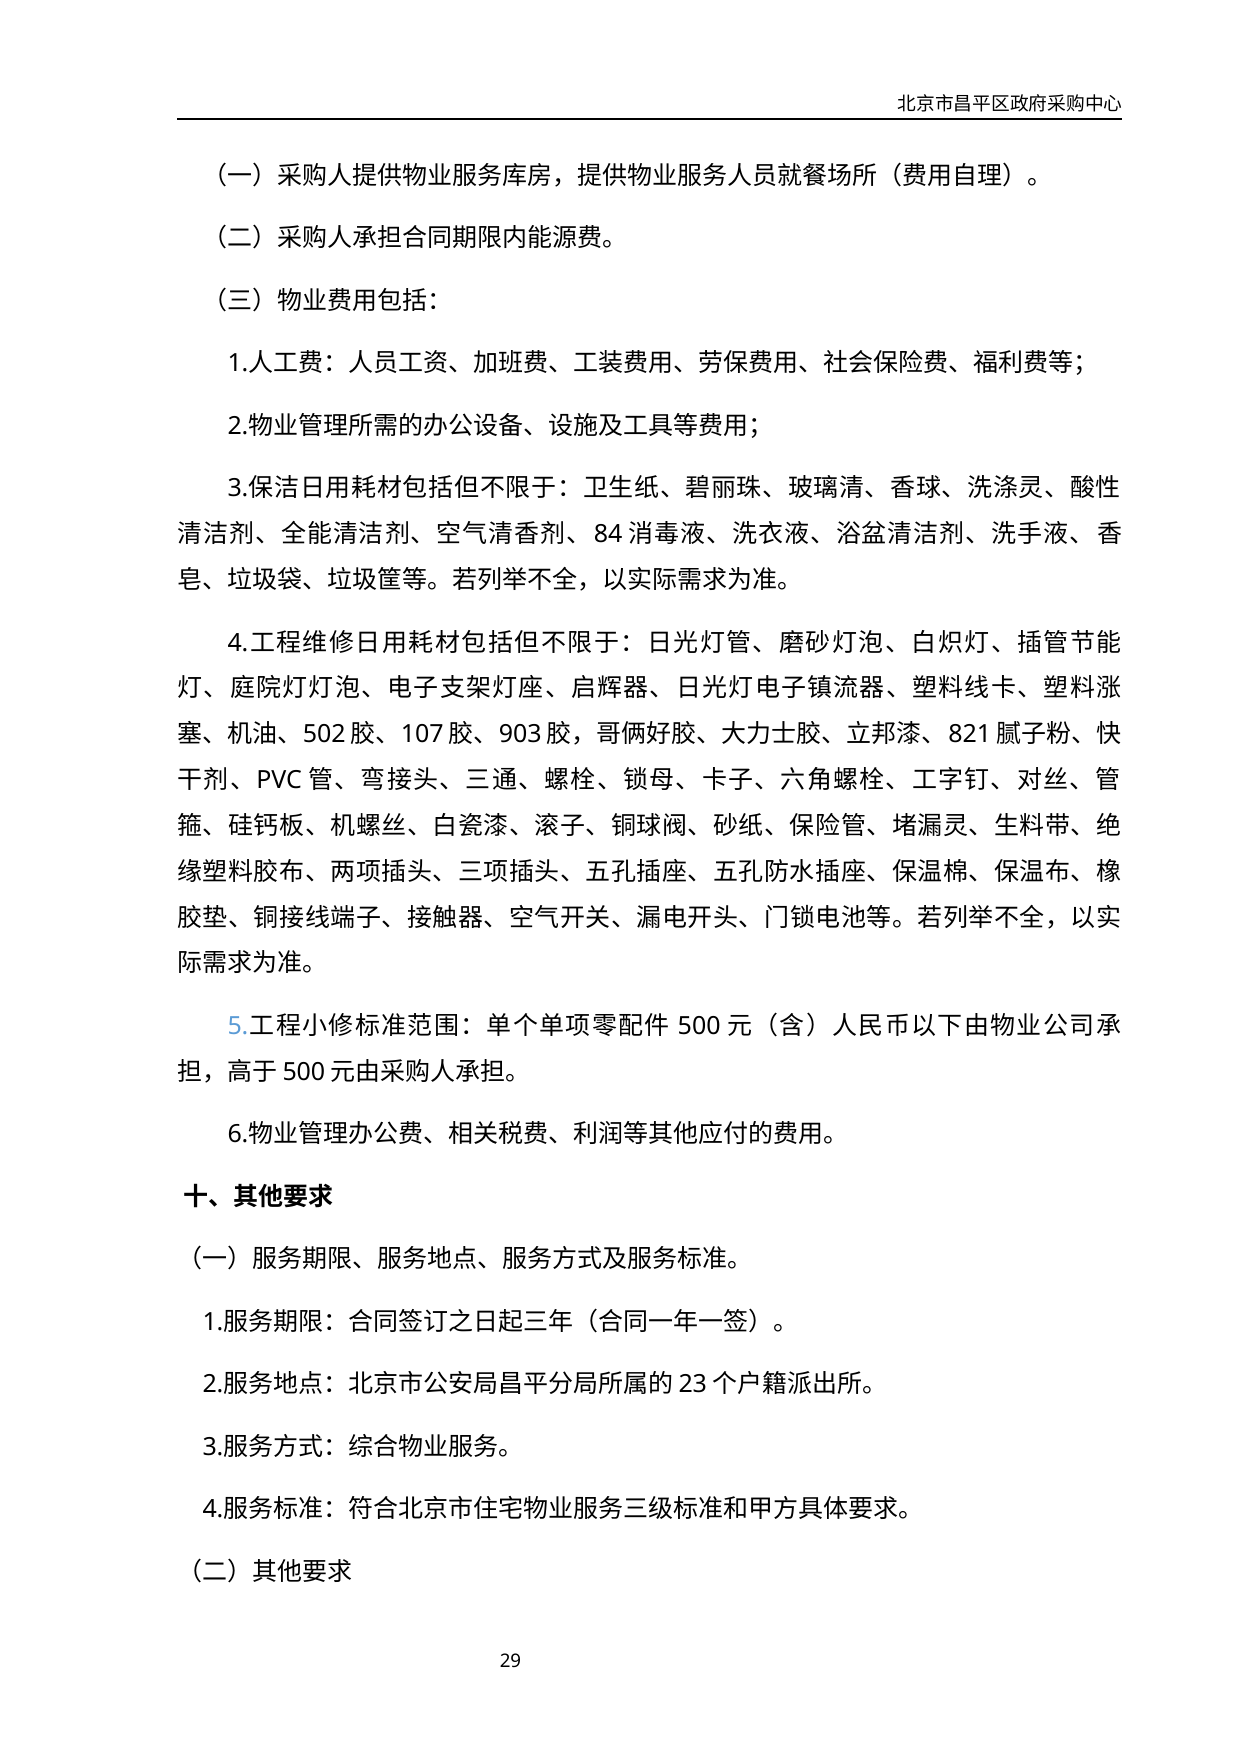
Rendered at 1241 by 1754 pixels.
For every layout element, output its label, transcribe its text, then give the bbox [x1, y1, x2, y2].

text 6.物业管理办公费、相关税费、利润等其他应付的费用。 [177, 1106, 1122, 1152]
text （一）采购人提供物业服务库房，提供物业服务人员就餐场所（费用自理）。 [177, 148, 1122, 193]
text （三）物业费用包括： [177, 273, 1122, 318]
text 3.保洁日用耗材包括但不限于：卫生纸、碧丽珠、玻璃清、香球、洗涤灵、酸性清洁剂、全能清洁剂、空气清香剂、84消毒液、洗衣液、浴盆清洁剂、洗手液、香皂、垃圾袋、垃圾筐等。若列举不全，以实际需求为准。 [177, 460, 1122, 598]
text （二）其他要求 [177, 1543, 1122, 1589]
text 1.人工费：人员工资、加班费、工装费用、劳保费用、社会保险费、福利费等； [177, 335, 1122, 381]
text （一）服务期限、服务地点、服务方式及服务标准。 [177, 1231, 1122, 1277]
text 1.服务期限：合同签订之日起三年（合同一年一签）。 [177, 1293, 1122, 1339]
text 十、其他要求 [177, 1168, 1122, 1214]
text 4.服务标准：符合北京市住宅物业服务三级标准和甲方具体要求。 [177, 1481, 1122, 1527]
text （二）采购人承担合同期限内能源费。 [177, 210, 1122, 256]
text 2.物业管理所需的办公设备、设施及工具等费用； [177, 398, 1122, 443]
text 3.服务方式：综合物业服务。 [177, 1418, 1122, 1464]
text 4.工程维修日用耗材包括但不限于：日光灯管、磨砂灯泡、白炽灯、插管节能灯、庭院灯灯泡、电子支架灯座、启辉器、日光灯电子镇流器、塑料线卡、塑料涨塞、机油、502胶、107胶、903胶，哥俩好胶、大力士胶、立邦漆、821腻子粉、快干剂、PVC管、弯接头、三通、螺栓、锁母、卡子、六角螺栓、工字钉、对丝、管箍、硅钙板、机螺丝、白瓷漆、滚子、铜球阀、砂纸、保险管、堵漏灵、生料带、绝缘塑料胶布、两项插头、三项插头、五孔插座、五孔防水插座、保温棉、保温布、橡胶垫、铜接线端子、接触器、空气开关、漏电开头、门锁电池等。若列举不全，以实际需求为准。 [177, 614, 1122, 981]
text 2.服务地点：北京市公安局昌平分局所属的23个户籍派出所。 [177, 1356, 1122, 1402]
text 5.工程小修标准范围：单个单项零配件500元（含）人民币以下由物业公司承担，高于500元由采购人承担。 [177, 998, 1122, 1089]
